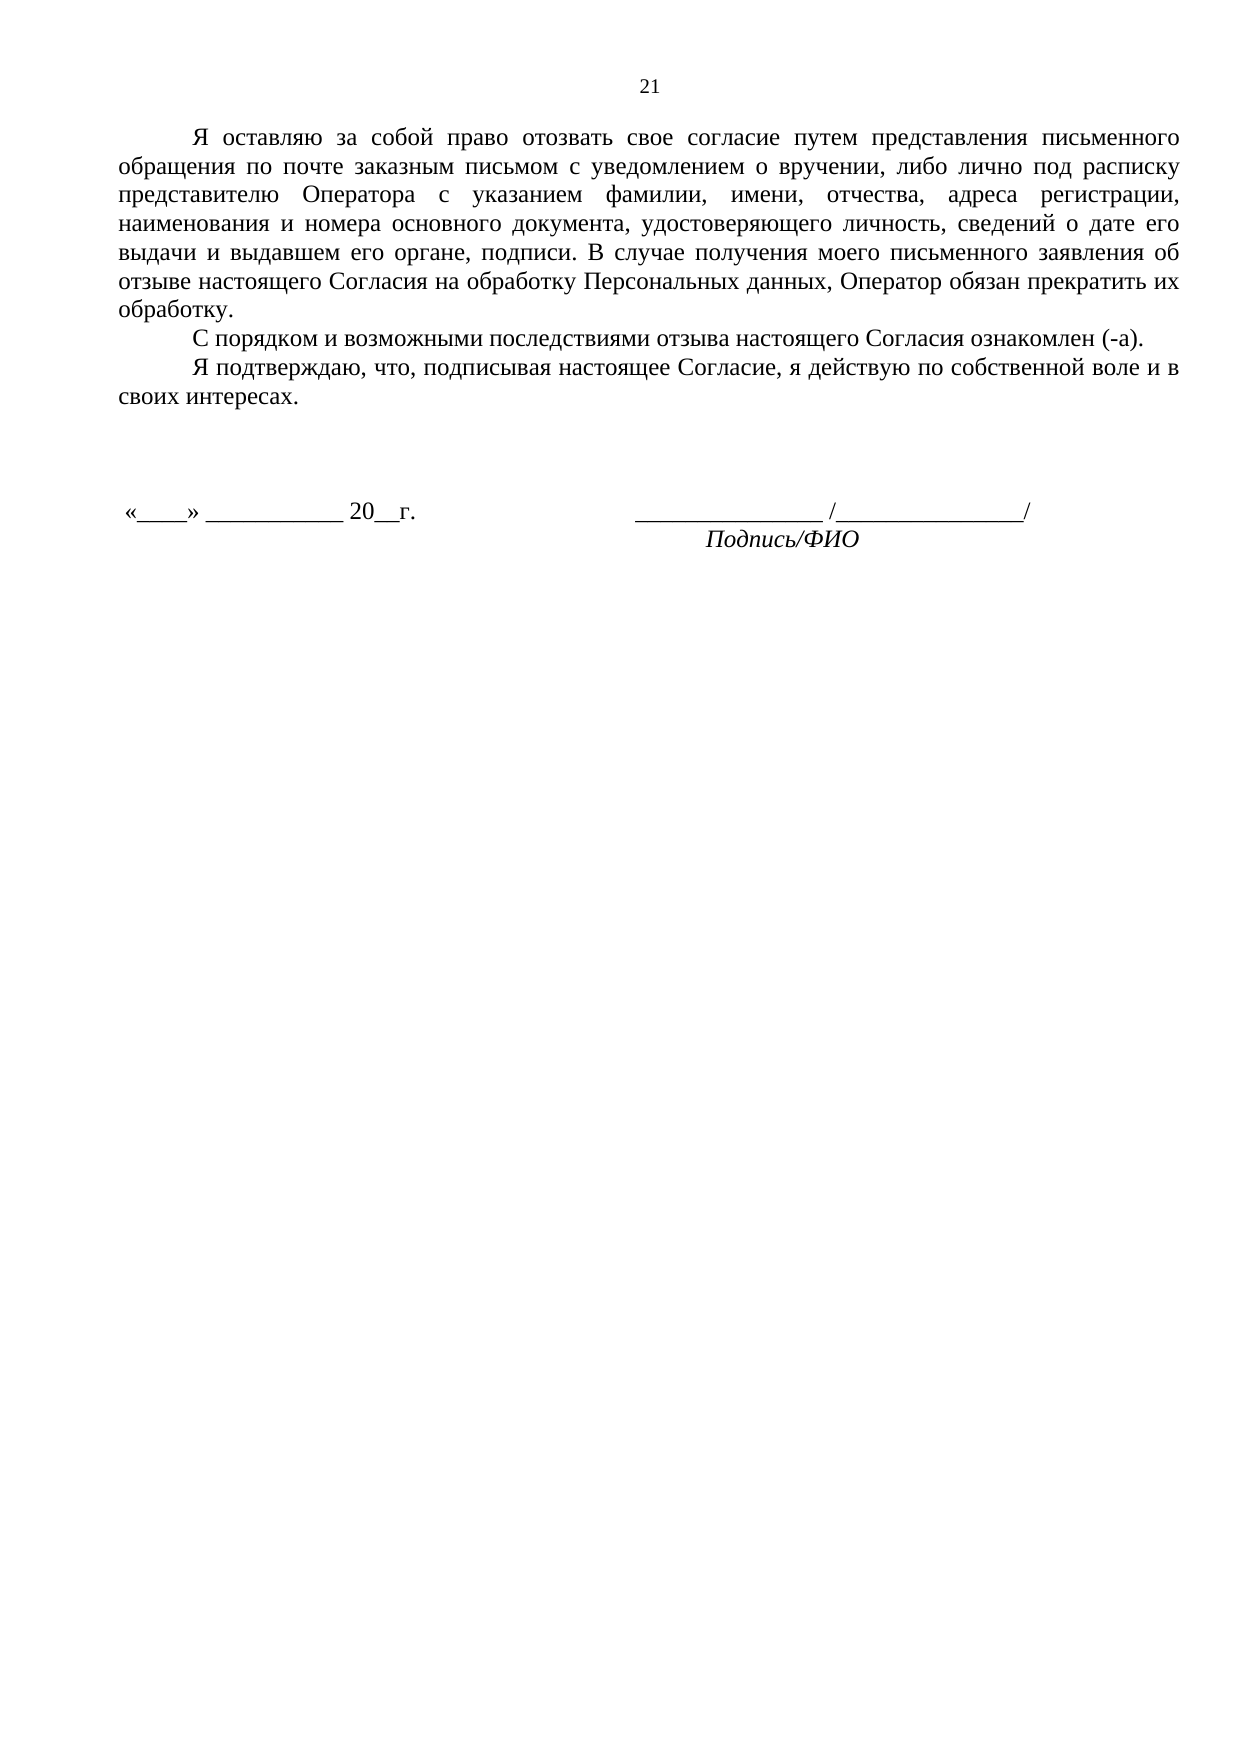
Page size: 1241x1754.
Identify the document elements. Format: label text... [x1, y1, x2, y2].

text Я подтверждаю, что, подписывая настоящее Согласие, я действую по собственной воле и в своих интересах. [118, 352, 1181, 409]
text Я оставляю за собой право отозвать свое согласие путем представления письменного обращения по почте заказным письмом с уведомлением о вручении, либо лично под расписку представителю Оператора с указанием фамилии, имени, отчества, адреса регистрации, наименования и номера основного документа, удостоверяющего личность, сведений о дате его выдачи и выдавшем его органе, подписи. В случае получения моего письменного заявления об отзыве настоящего Согласия на обработку Персональных данных, Оператор обязан прекратить их обработку. [118, 122, 1181, 323]
text С порядком и возможными последствиями отзыва настоящего Согласия ознакомлен (-а). [118, 323, 1181, 352]
text Подпись/ФИО [118, 524, 1181, 553]
text «____» ___________ 20__г. _______________ /_______________/ [118, 496, 1181, 524]
